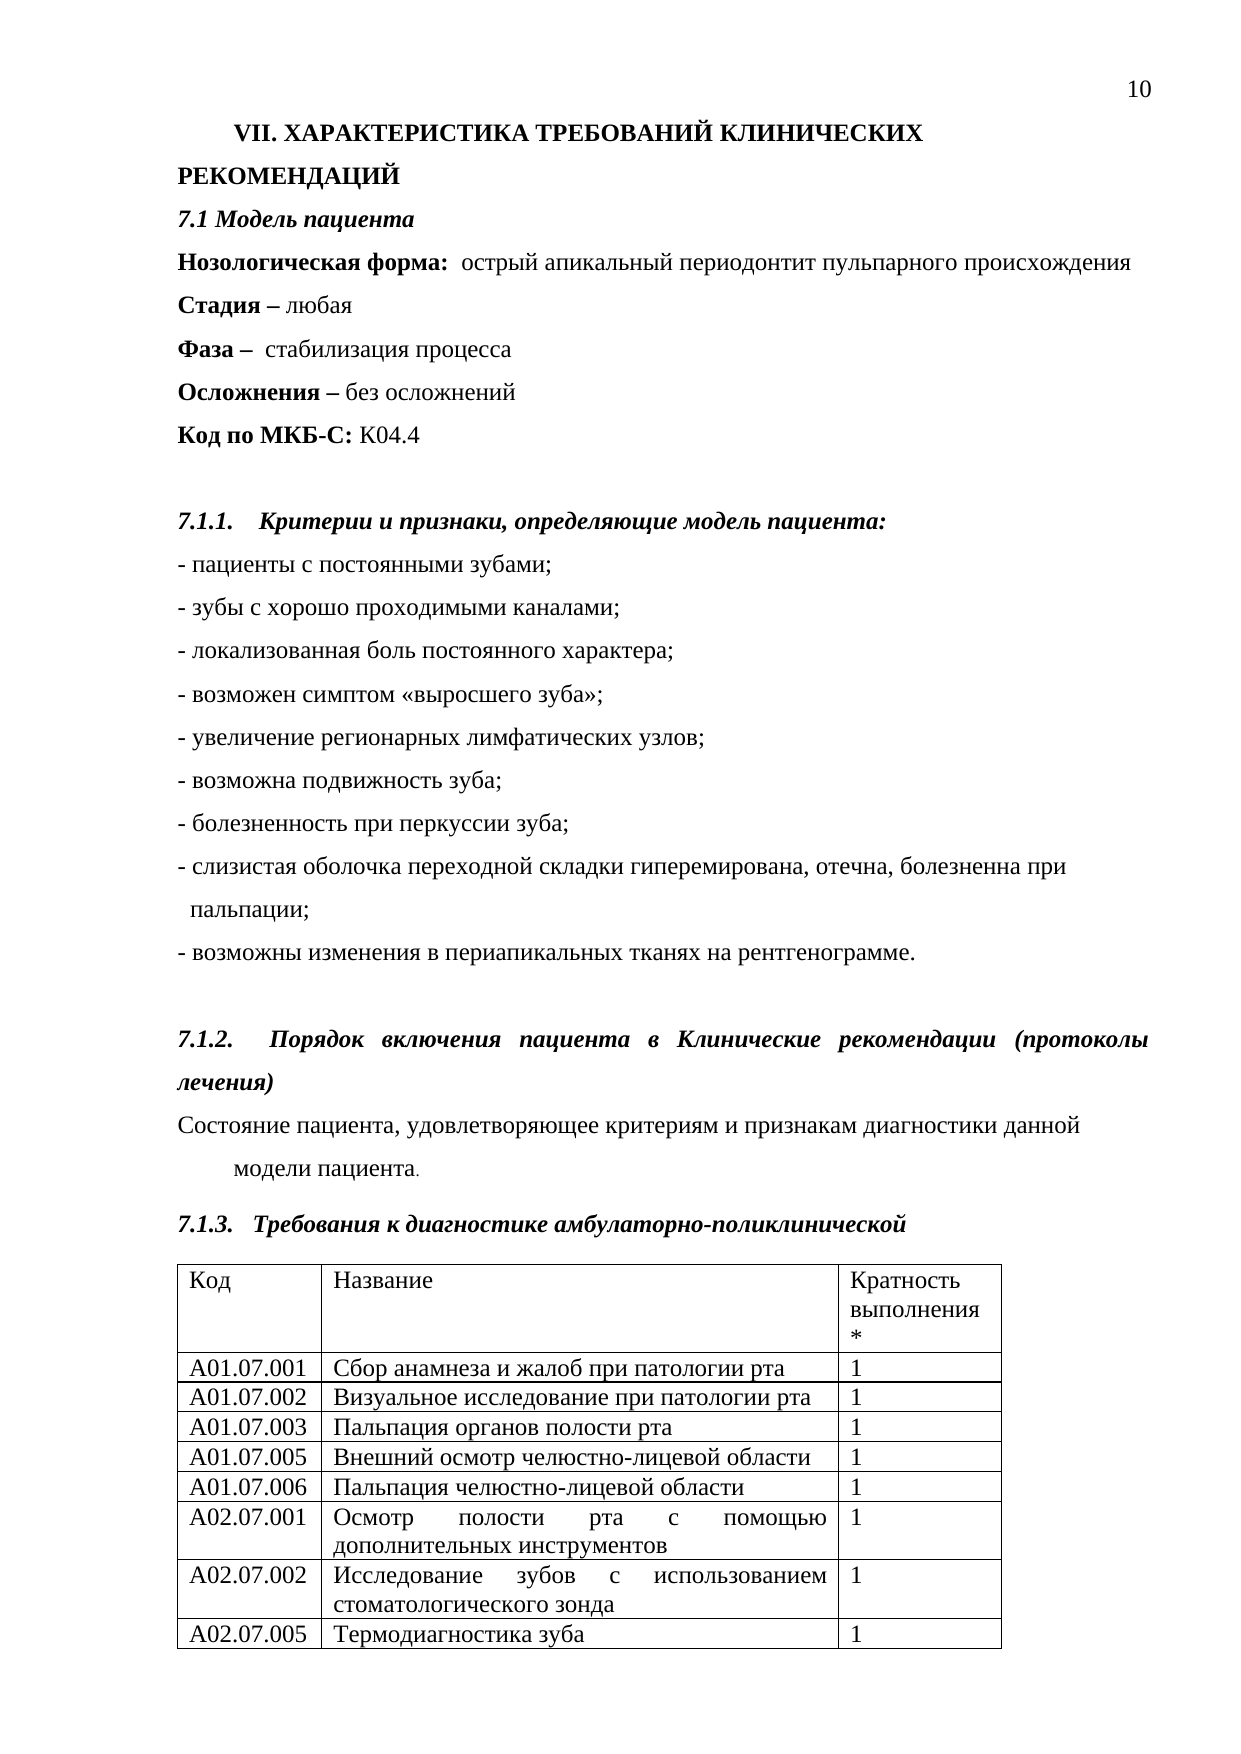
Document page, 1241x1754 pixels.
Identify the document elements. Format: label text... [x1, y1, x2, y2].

table_cell 1 [839, 1412, 1001, 1441]
text пальпации; [177, 894, 1152, 923]
table_cell 1 [839, 1560, 1001, 1618]
text Стадия – любая [177, 291, 1152, 319]
table_cell 1 [839, 1353, 1001, 1381]
table_cell А02.07.002 [178, 1560, 321, 1618]
table_cell 1 [839, 1502, 1001, 1559]
table_cell Исследование зубов с использованием стоматологического зонда [322, 1560, 838, 1618]
text Нозологическая форма: острый апикальный периодонтит пульпарного происхождения [177, 247, 1152, 276]
text - локализованная боль постоянного характера; [177, 636, 1152, 664]
list Требования к диагностике амбулаторно-поликлинической [177, 1209, 1152, 1237]
text Фаза – стабилизация процесса [177, 334, 1152, 362]
text - слизистая оболочка переходной складки гиперемирована, отечна, болезненна при [177, 851, 1152, 880]
table_cell Сбор анамнеза и жалоб при патологии рта [322, 1353, 838, 1381]
table_cell А01.07.002 [178, 1383, 321, 1411]
text Оказание помощи больным с периодонтитом осуществляется в основном врачами-стоматологами общей практики, врачами стоматологами – терапевтами, врачами стоматологами – хирургами, врачами стоматологами – ортопедами, зубными врачами, врачами – физиотерапевтами. В процессе оказания помощи принимает участие средний медицинский персонал, в том числе зубные техники и гигиенисты стоматологические. viI. ХАРАКТЕРИСТИКА ТРЕБОВАНИЙ КЛИНИЧЕСКИХ РЕКОМЕНДАЦИЙ [177, 118, 1152, 190]
text - возможны изменения в периапикальных тканях на рентгенограмме. [177, 937, 1152, 966]
table_header Кратность выполнения* [839, 1265, 1001, 1352]
text - зубы с хорошо проходимыми каналами; [177, 592, 1152, 621]
text 7.1.2. Порядок включения пациента в Клинические рекомендации (протоколы лечения) [177, 1024, 1152, 1096]
text модели пациента. [233, 1153, 1152, 1182]
table_cell А01.07.005 [178, 1442, 321, 1471]
table_cell А01.07.003 [178, 1412, 321, 1441]
text Код по МКБ-С: К04.4 [177, 420, 1152, 449]
text Состояние пациента, удовлетворяющее критериям и признакам диагностики данной [177, 1110, 1152, 1139]
text 7.1 Модель пациента [177, 204, 1152, 233]
table_cell Пальпация челюстно-лицевой области [322, 1472, 838, 1501]
text - болезненность при перкуссии зуба; [177, 808, 1152, 837]
text Осложнения – без осложнений [177, 377, 1152, 406]
table_cell 1 [839, 1383, 1001, 1411]
text - пациенты с постоянными зубами; [177, 549, 1152, 578]
table_cell Термодиагностика зуба [322, 1619, 838, 1647]
table_cell 1 [839, 1472, 1001, 1501]
table_cell А02.07.001 [178, 1502, 321, 1559]
table_cell 1 [839, 1442, 1001, 1471]
table_cell Визуальное исследование при патологии рта [322, 1383, 838, 1411]
table_cell 1 [839, 1619, 1001, 1647]
table_header Название [322, 1265, 838, 1352]
text - возможен симптом «выросшего зуба»; [177, 679, 1152, 707]
table_cell А02.07.005 [178, 1619, 321, 1647]
table_cell Осмотр полости рта с помощью дополнительных инструментов [322, 1502, 838, 1559]
table_cell А01.07.001 [178, 1353, 321, 1381]
table_cell Пальпация органов полости рта [322, 1412, 838, 1441]
text - возможна подвижность зуба; [177, 765, 1152, 794]
table_cell А01.07.006 [178, 1472, 321, 1501]
list Критерии и признаки, определяющие модель пациента: [177, 506, 1152, 535]
table_cell Внешний осмотр челюстно-лицевой области [322, 1442, 838, 1471]
text - увеличение регионарных лимфатических узлов; [177, 722, 1152, 751]
table_header Код [178, 1265, 321, 1352]
